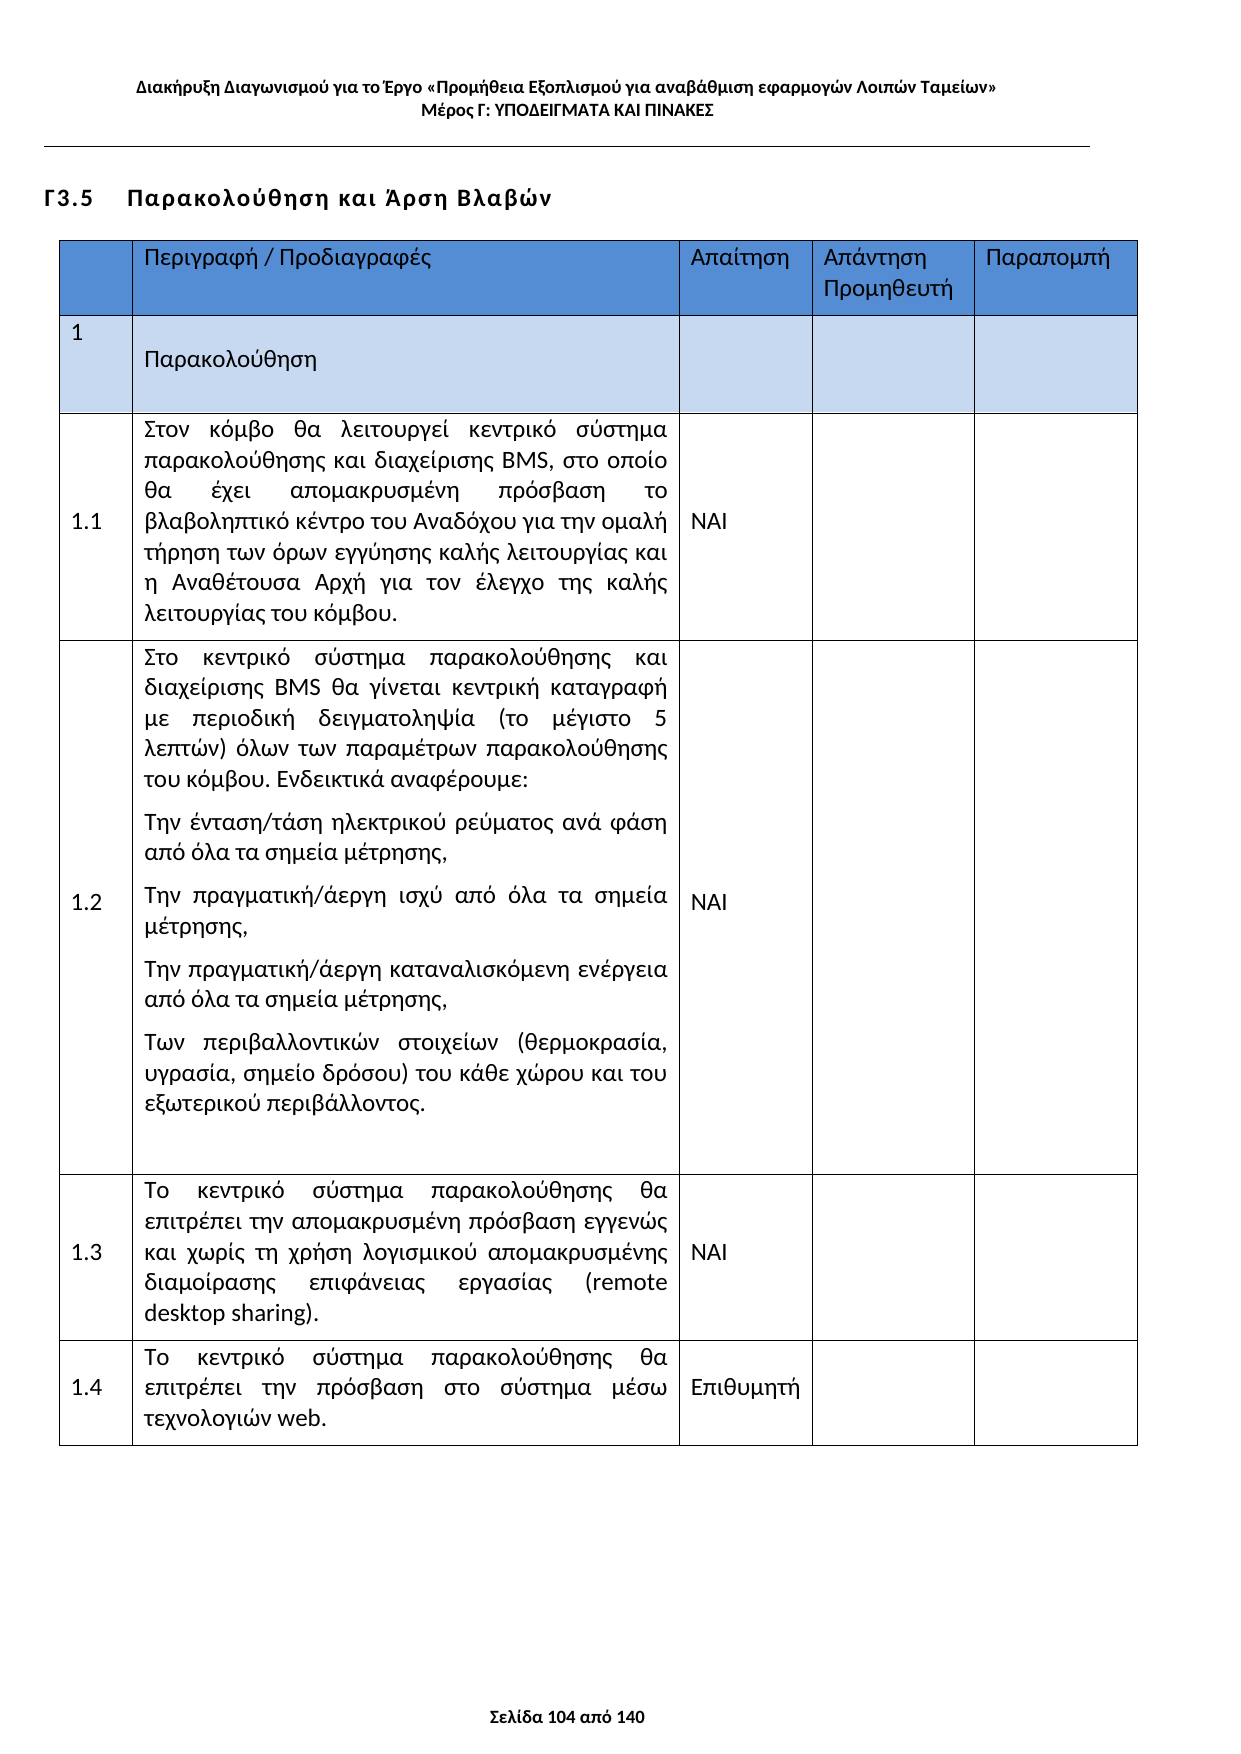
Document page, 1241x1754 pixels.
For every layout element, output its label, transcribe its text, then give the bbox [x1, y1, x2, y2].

subtitle Παρακολούθηση και Άρση Βλαβών [44, 182, 1090, 213]
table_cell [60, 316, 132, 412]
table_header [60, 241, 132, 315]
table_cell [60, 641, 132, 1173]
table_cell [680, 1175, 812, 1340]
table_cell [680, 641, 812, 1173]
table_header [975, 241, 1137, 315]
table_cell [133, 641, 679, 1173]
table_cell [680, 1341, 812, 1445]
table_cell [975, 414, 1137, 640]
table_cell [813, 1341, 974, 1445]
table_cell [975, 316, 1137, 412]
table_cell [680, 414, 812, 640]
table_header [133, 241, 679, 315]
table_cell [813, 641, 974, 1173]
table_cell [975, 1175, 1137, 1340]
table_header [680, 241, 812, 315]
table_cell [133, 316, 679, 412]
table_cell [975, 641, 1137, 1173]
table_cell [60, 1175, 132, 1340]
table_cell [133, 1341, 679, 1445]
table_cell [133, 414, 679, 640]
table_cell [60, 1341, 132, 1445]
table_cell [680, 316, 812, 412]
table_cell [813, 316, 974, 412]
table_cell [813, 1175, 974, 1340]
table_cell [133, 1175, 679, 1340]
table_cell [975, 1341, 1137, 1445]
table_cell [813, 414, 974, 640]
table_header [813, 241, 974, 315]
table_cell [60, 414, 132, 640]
